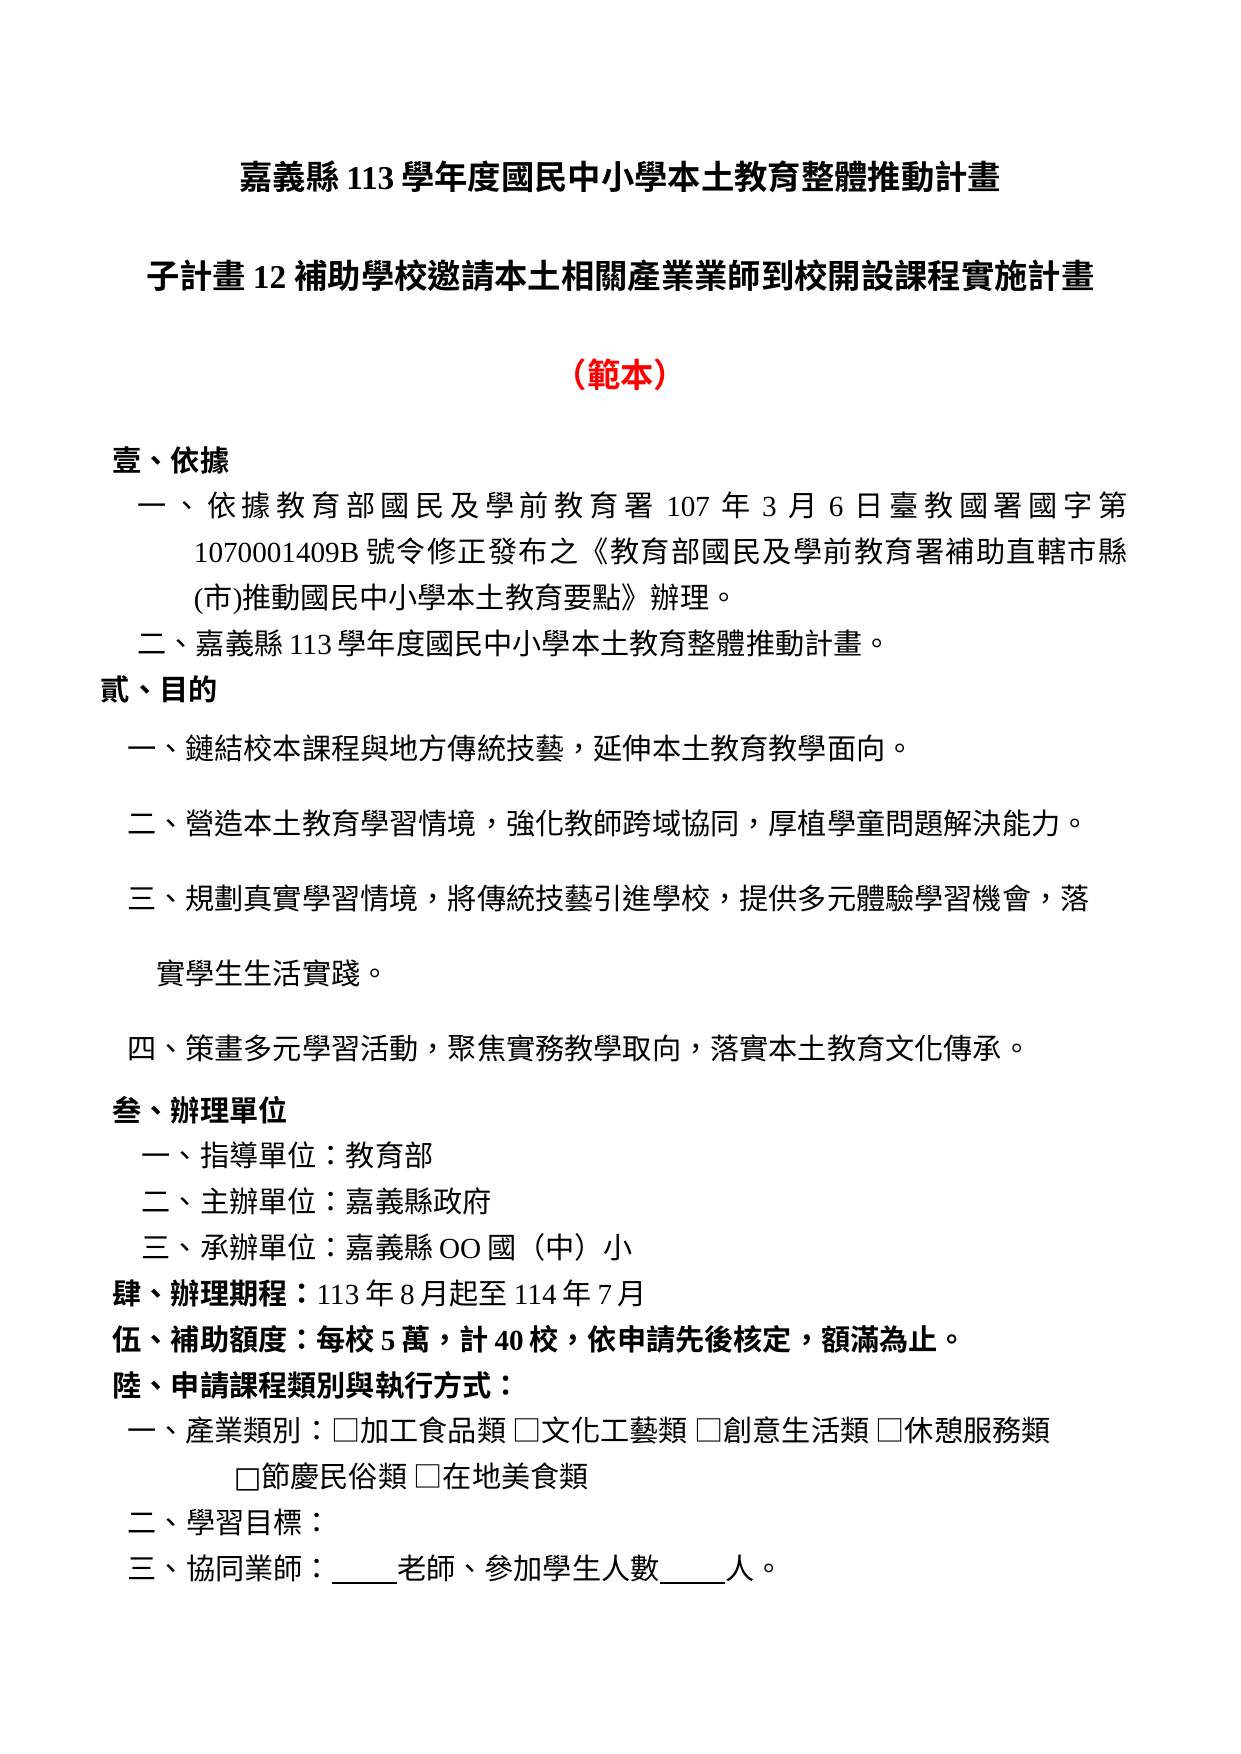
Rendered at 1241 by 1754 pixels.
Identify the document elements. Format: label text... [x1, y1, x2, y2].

text 二、營造本土教育學習情境，強化教師跨域協同，厚植學童問題解決能力。 [112, 784, 1128, 859]
text 叁、辦理單位 [112, 1084, 1128, 1130]
text 陸、申請課程類別與執行方式： [112, 1359, 1128, 1405]
text 伍、補助額度：每校5萬，計40校，依申請先後核定，額滿為止。 [112, 1313, 1128, 1359]
text （範本） [112, 335, 1128, 410]
text 三、承辦單位：嘉義縣OO國（中）小 [112, 1222, 1128, 1268]
text 子計畫12 補助學校邀請本土相關產業業師到校開設課程實施計畫 [112, 236, 1128, 311]
text 四、策畫多元學習活動，聚焦實務教學取向，落實本土教育文化傳承。 [112, 1009, 1128, 1084]
text 二、學習目標： [112, 1497, 1128, 1543]
text 實學生生活實踐。 [112, 934, 1128, 1009]
text 一、鏈結校本課程與地方傳統技藝，延伸本土教育教學面向。 [112, 709, 1128, 784]
text □節慶民俗類 □在地美食類 [112, 1451, 1128, 1497]
text 一、依據教育部國民及學前教育署107年3月6日臺教國署國字第1070001409B號令修正發布之《教育部國民及學前教育署補助直轄市縣(市)推動國民中小學本土教育要點》辦理。 [137, 480, 1128, 618]
text 貳、目的 [86, 663, 1084, 709]
text 三、協同業師： 老師、參加學生人數 人。 [112, 1543, 1128, 1588]
text 嘉義縣113學年度國民中小學本土教育整體推動計畫 [112, 137, 1128, 212]
text 壹、依據 [112, 434, 1128, 480]
text 一、指導單位：教育部 [112, 1130, 1128, 1176]
text 二、主辦單位：嘉義縣政府 [112, 1176, 1128, 1222]
text 一、產業類別：□加工食品類 □文化工藝類 □創意生活類 □休憩服務類 [112, 1405, 1128, 1451]
text 三、規劃真實學習情境，將傳統技藝引進學校，提供多元體驗學習機會，落 [112, 859, 1128, 934]
text 肆、辦理期程：113年8月起至114年7月 [112, 1268, 1128, 1313]
text 二、嘉義縣113學年度國民中小學本土教育整體推動計畫。 [137, 618, 1128, 663]
